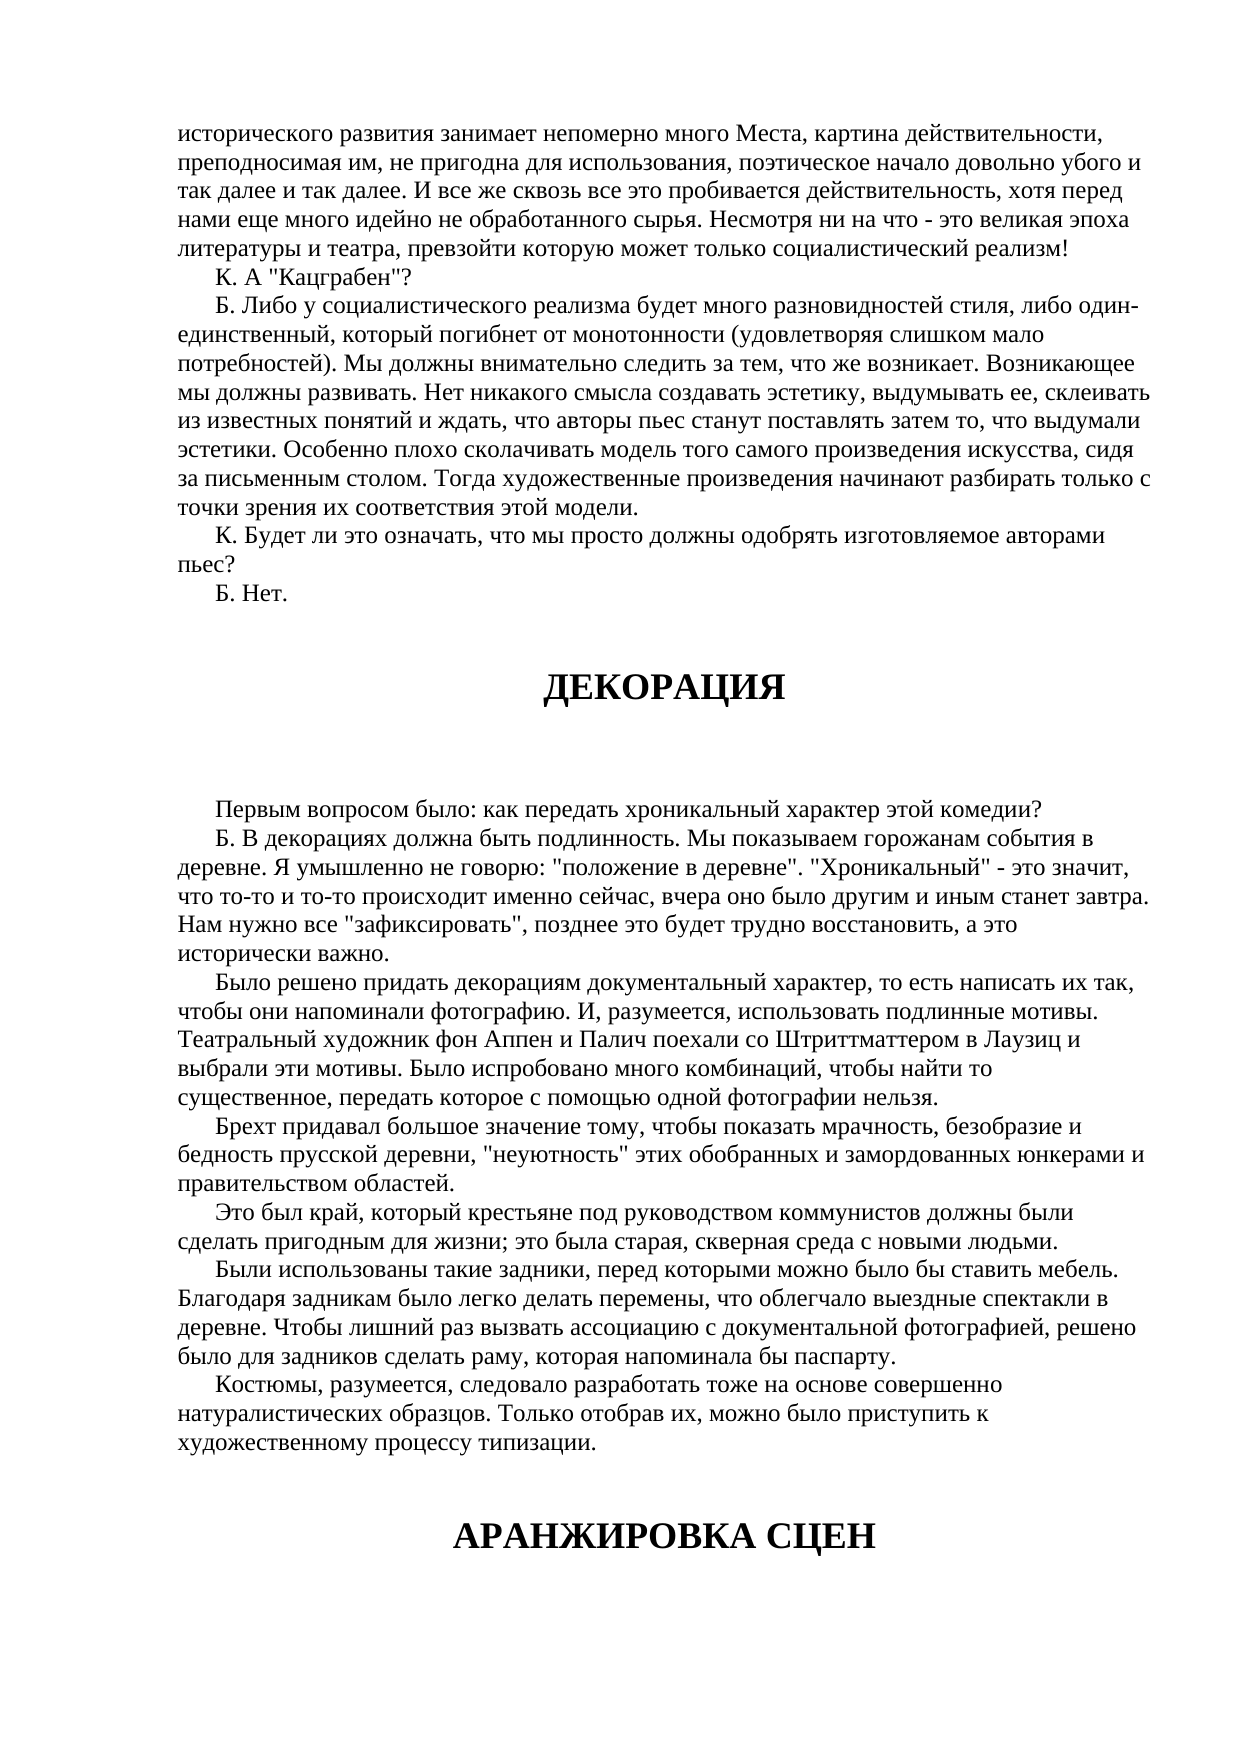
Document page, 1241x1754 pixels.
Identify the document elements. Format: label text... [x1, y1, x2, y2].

subtitle ДЕКОРАЦИЯ [177, 665, 1152, 708]
subtitle АРАНЖИРОВКА СЦЕН [177, 1514, 1152, 1557]
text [177, 118, 1152, 636]
text Первым вопросом было: как передать хроникальный характер этой комедии? Б. В декорациях должна быть подлинность. Мы показываем горожанам события в деревне. Я умышленно не говорю: "положение в деревне". "Хроникальный" - это значит, что то-то и то-то происходит именно сейчас, вчера оно было другим и иным станет завтра. Нам нужно все "зафиксировать", позднее это будет трудно восстановить, а это исторически важно. Было решено придать декорациям документальный характер, то есть написать их так, чтобы они напоминали фотографию. И, разумеется, использовать подлинные мотивы. Театральный художник фон Аппен и Палич поехали со Штриттматтером в Лаузиц и выбрали эти мотивы. Было испробовано много комбинаций, чтобы найти то существенное, передать которое с помощью одной фотографии нельзя. Брехт придавал большое значение тому, чтобы показать мрачность, безобразие и бедность прусской деревни, "неуютность" этих обобранных и замордованных юнкерами и правительством областей. Это был край, который крестьяне под руководством коммунистов должны были сделать пригодным для жизни; это была старая, скверная среда с новыми людьми. Были использованы такие задники, перед которыми можно было бы ставить мебель. Благодаря задникам было легко делать перемены, что облегчало выездные спектакли в деревне. Чтобы лишний раз вызвать ассоциацию с документальной фотографией, решено было для задников сделать раму, которая напоминала бы паспарту. Костюмы, разумеется, следовало разработать тоже на основе совершенно натуралистических образцов. Только отобрав их, можно было приступить к художественному процессу типизации. [177, 737, 1152, 1484]
